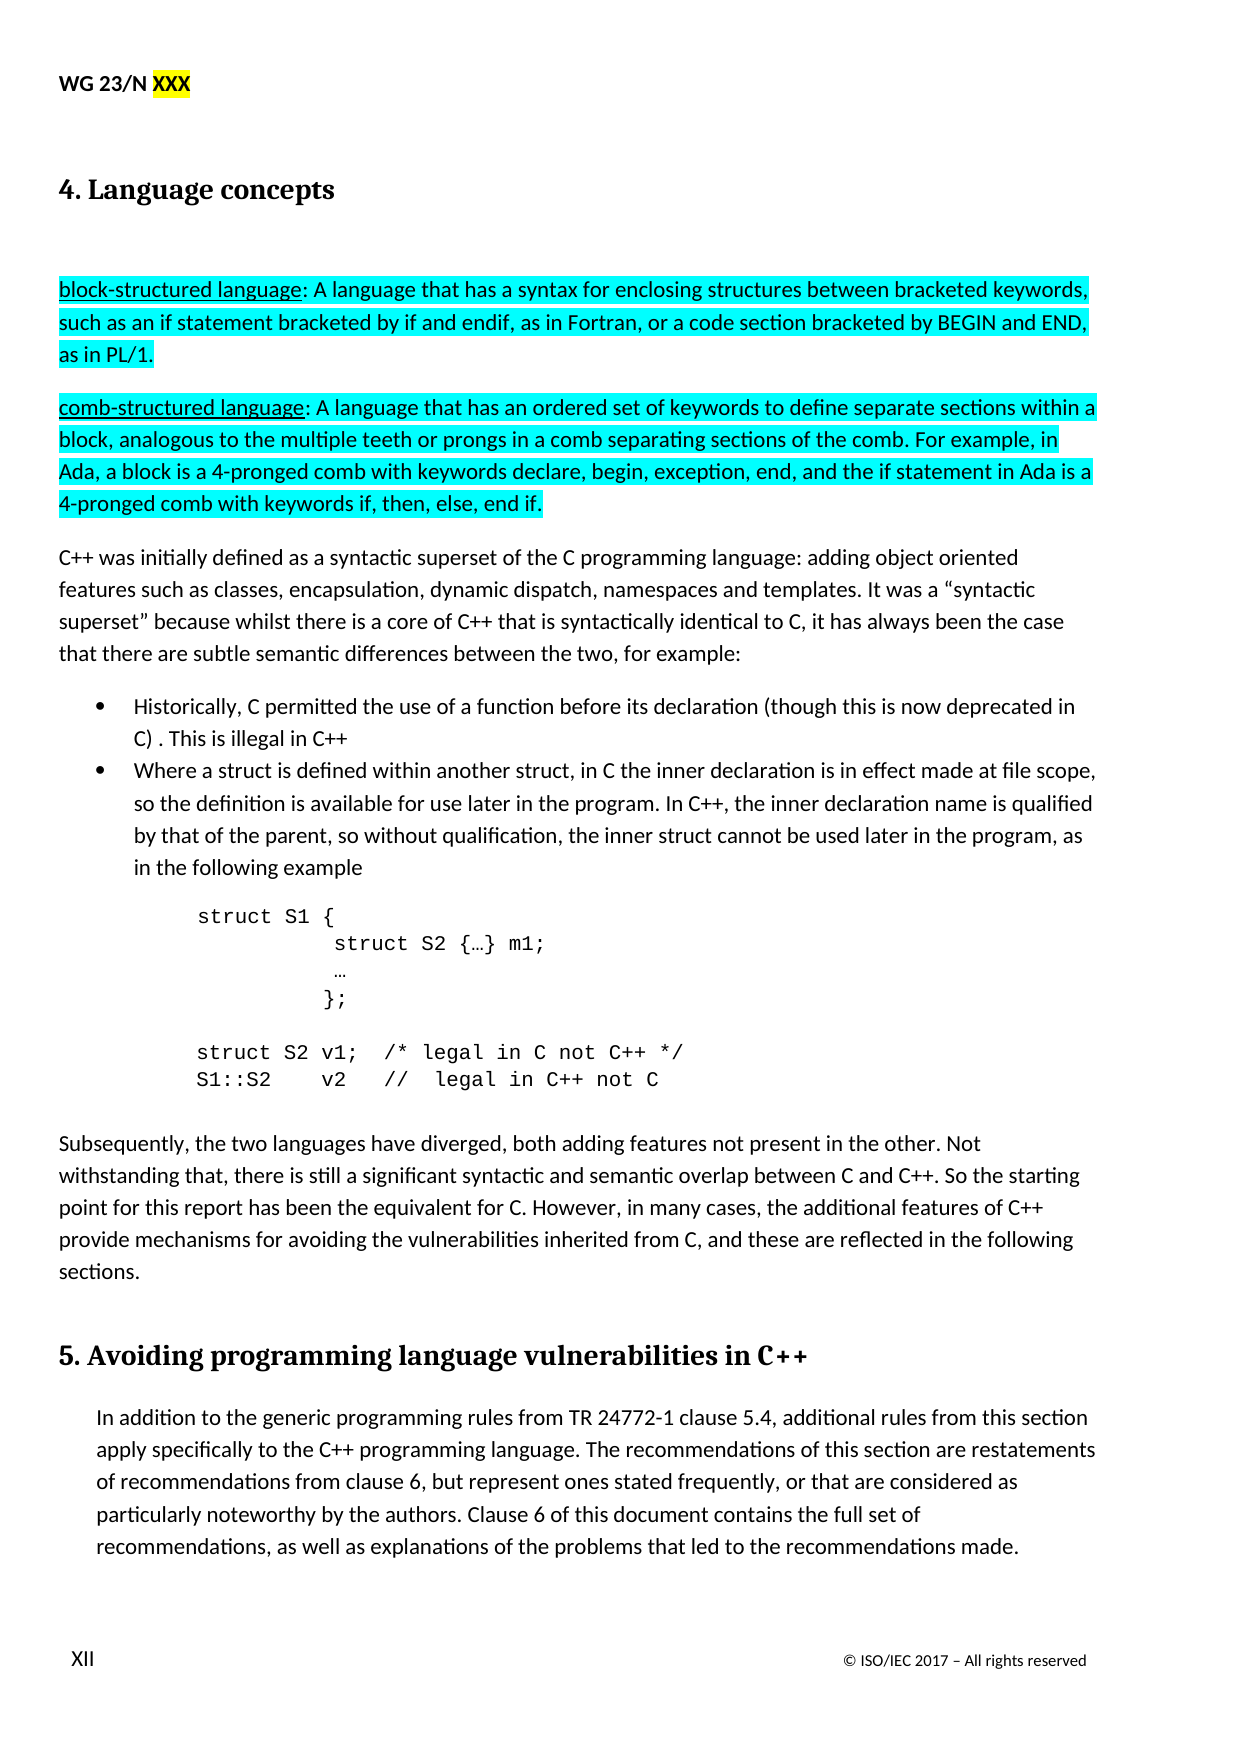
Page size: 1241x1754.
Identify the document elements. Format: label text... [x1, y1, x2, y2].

list Historically, C permitted the use of a function before its declaration (though this is now deprecated in C) . This is illegal in C++ [96, 692, 1099, 752]
text Subsequently, the two languages have diverged, both adding features not present in the other. Not withstanding that, there is still a significant syntactic and semantic overlap between C and C++. So the starting point for this report has been the equivalent for C. However, in many cases, the additional features of C++ provide mechanisms for avoiding the vulnerabilities inherited from C, and these are reflected in the following sections. [58, 1129, 1099, 1285]
text }; [306, 988, 1099, 1011]
text struct S2 {…} m1; [96, 933, 1099, 957]
text block-structured language: A language that has a syntax for enclosing structures between bracketed keywords, such as an if statement bracketed by if and endif, as in Fortran, or a code section bracketed by BEGIN and END, as in PL/1. [58, 276, 1099, 368]
subtitle 5. Avoiding programming language vulnerabilities in C++ [58, 1339, 1099, 1373]
subtitle 4. Language concepts [58, 173, 1099, 207]
text C++ was initially defined as a syntactic superset of the C programming language: adding object oriented features such as classes, encapsulation, dynamic dispatch, namespaces and templates. It was a “syntactic superset” because whilst there is a core of C++ that is syntactically identical to C, it has always been the case that there are subtle semantic differences between the two, for example: [58, 543, 1099, 667]
text comb-structured language: A language that has an ordered set of keywords to define separate sections within a block, analogous to the multiple teeth or prongs in a comb separating sections of the comb. For example, in Ada, a block is a 4-pronged comb with keywords declare, begin, exception, end, and the if statement in Ada is a 4-pronged comb with keywords if, then, else, end if. [58, 393, 1099, 518]
text struct S1 { [171, 906, 1099, 930]
text … [96, 961, 1099, 984]
text S1::S2 v2 // legal in C++ not C [58, 1069, 1099, 1093]
text struct S2 v1; /* legal in C not C++ */ [58, 1042, 1099, 1066]
list In addition to the generic programming rules from TR 24772-1 clause 5.4, additional rules from this section apply specifically to the C++ programming language. The recommendations of this section are restatements of recommendations from clause 6, but represent ones stated frequently, or that are considered as particularly noteworthy by the authors. Clause 6 of this document contains the full set of recommendations, as well as explanations of the problems that led to the recommendations made. [96, 1403, 1099, 1560]
list Where a struct is defined within another struct, in C the inner declaration is in effect made at file scope, so the definition is available for use later in the program. In C++, the inner declaration name is qualified by that of the parent, so without qualification, the inner struct cannot be used later in the program, as in the following example [96, 757, 1099, 881]
